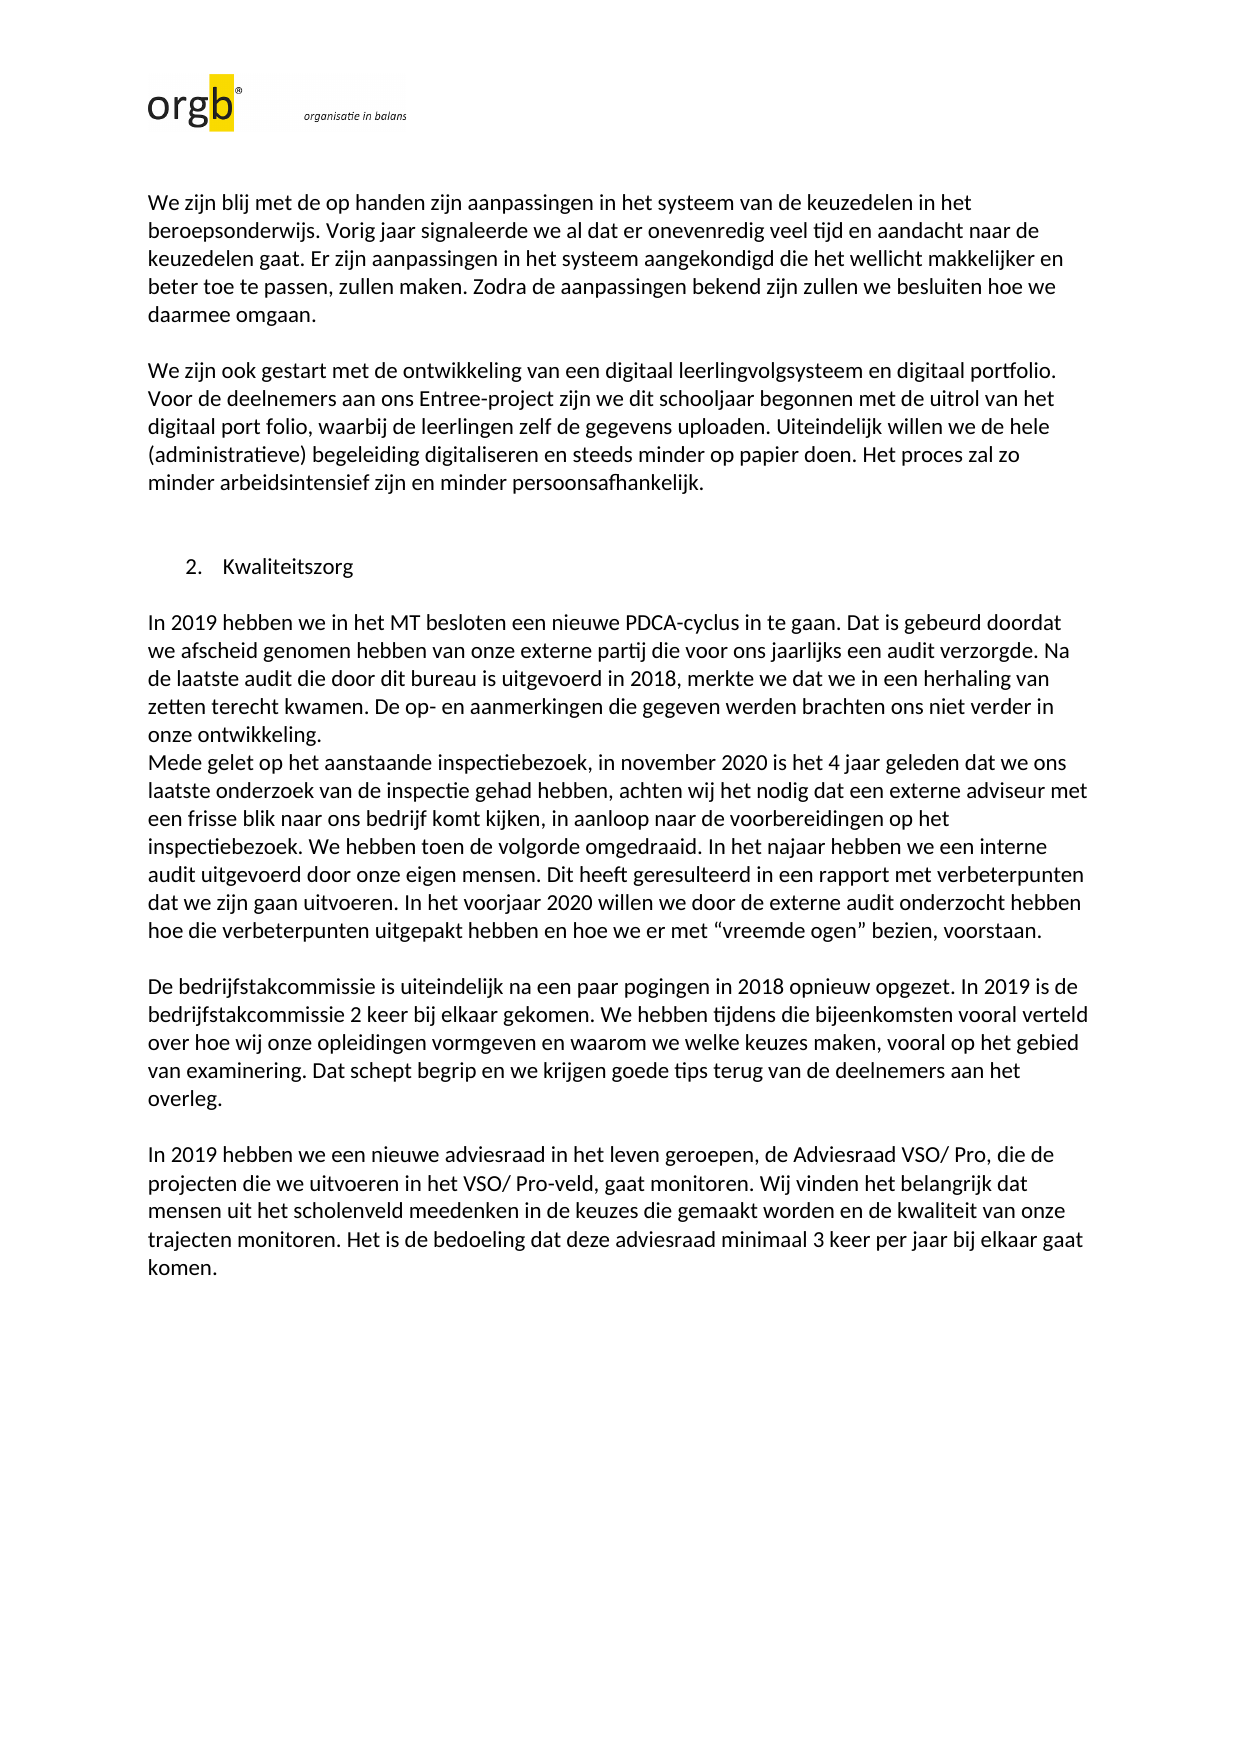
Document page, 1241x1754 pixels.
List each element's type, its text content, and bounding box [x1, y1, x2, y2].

text We zijn blij met de op handen zijn aanpassingen in het systeem van de keuzedelen in het beroepsonderwijs. Vorig jaar signaleerde we al dat er onevenredig veel tijd en aandacht naar de keuzedelen gaat. Er zijn aanpassingen in het systeem aangekondigd die het wellicht makkelijker en beter toe te passen, zullen maken. Zodra de aanpassingen bekend zijn zullen we besluiten hoe we daarmee omgaan. [148, 188, 1093, 328]
text We zijn ook gestart met de ontwikkeling van een digitaal leerlingvolgsysteem en digitaal portfolio. Voor de deelnemers aan ons Entree-project zijn we dit schooljaar begonnen met de uitrol van het digitaal port folio, waarbij de leerlingen zelf de gegevens uploaden. Uiteindelijk willen we de hele (administratieve) begeleiding digitaliseren en steeds minder op papier doen. Het proces zal zo minder arbeidsintensief zijn en minder persoonsafhankelijk. [148, 356, 1093, 496]
text In 2019 hebben we een nieuwe adviesraad in het leven geroepen, de Adviesraad VSO/ Pro, die de projecten die we uitvoeren in het VSO/ Pro-veld, gaat monitoren. Wij vinden het belangrijk dat mensen uit het scholenveld meedenken in de keuzes die gemaakt worden en de kwaliteit van onze trajecten monitoren. Het is de bedoeling dat deze adviesraad minimaal 3 keer per jaar bij elkaar gaat komen. [148, 1141, 1093, 1281]
picture [147, 73, 407, 132]
text In 2019 hebben we in het MT besloten een nieuwe PDCA-cyclus in te gaan. Dat is gebeurd doordat we afscheid genomen hebben van onze externe partij die voor ons jaarlijks een audit verzorgde. Na de laatste audit die door dit bureau is uitgevoerd in 2018, merkte we dat we in een herhaling van zetten terecht kwamen. De op- en aanmerkingen die gegeven werden brachten ons niet verder in onze ontwikkeling. Mede gelet op het aanstaande inspectiebezoek, in november 2020 is het 4 jaar geleden dat we ons laatste onderzoek van de inspectie gehad hebben, achten wij het nodig dat een externe adviseur met een frisse blik naar ons bedrijf komt kijken, in aanloop naar de voorbereidingen op het inspectiebezoek. We hebben toen de volgorde omgedraaid. In het najaar hebben we een interne audit uitgevoerd door onze eigen mensen. Dit heeft geresulteerd in een rapport met verbeterpunten dat we zijn gaan uitvoeren. In het voorjaar 2020 willen we door de externe audit onderzocht hebben hoe die verbeterpunten uitgepakt hebben en hoe we er met “vreemde ogen” bezien, voorstaan. [148, 608, 1093, 944]
list Kwaliteitszorg [185, 552, 1093, 580]
text De bedrijfstakcommissie is uiteindelijk na een paar pogingen in 2018 opnieuw opgezet. In 2019 is de bedrijfstakcommissie 2 keer bij elkaar gekomen. We hebben tijdens die bijeenkomsten vooral verteld over hoe wij onze opleidingen vormgeven en waarom we welke keuzes maken, vooral op het gebied van examinering. Dat schept begrip en we krijgen goede tips terug van de deelnemers aan het overleg. [148, 972, 1093, 1113]
